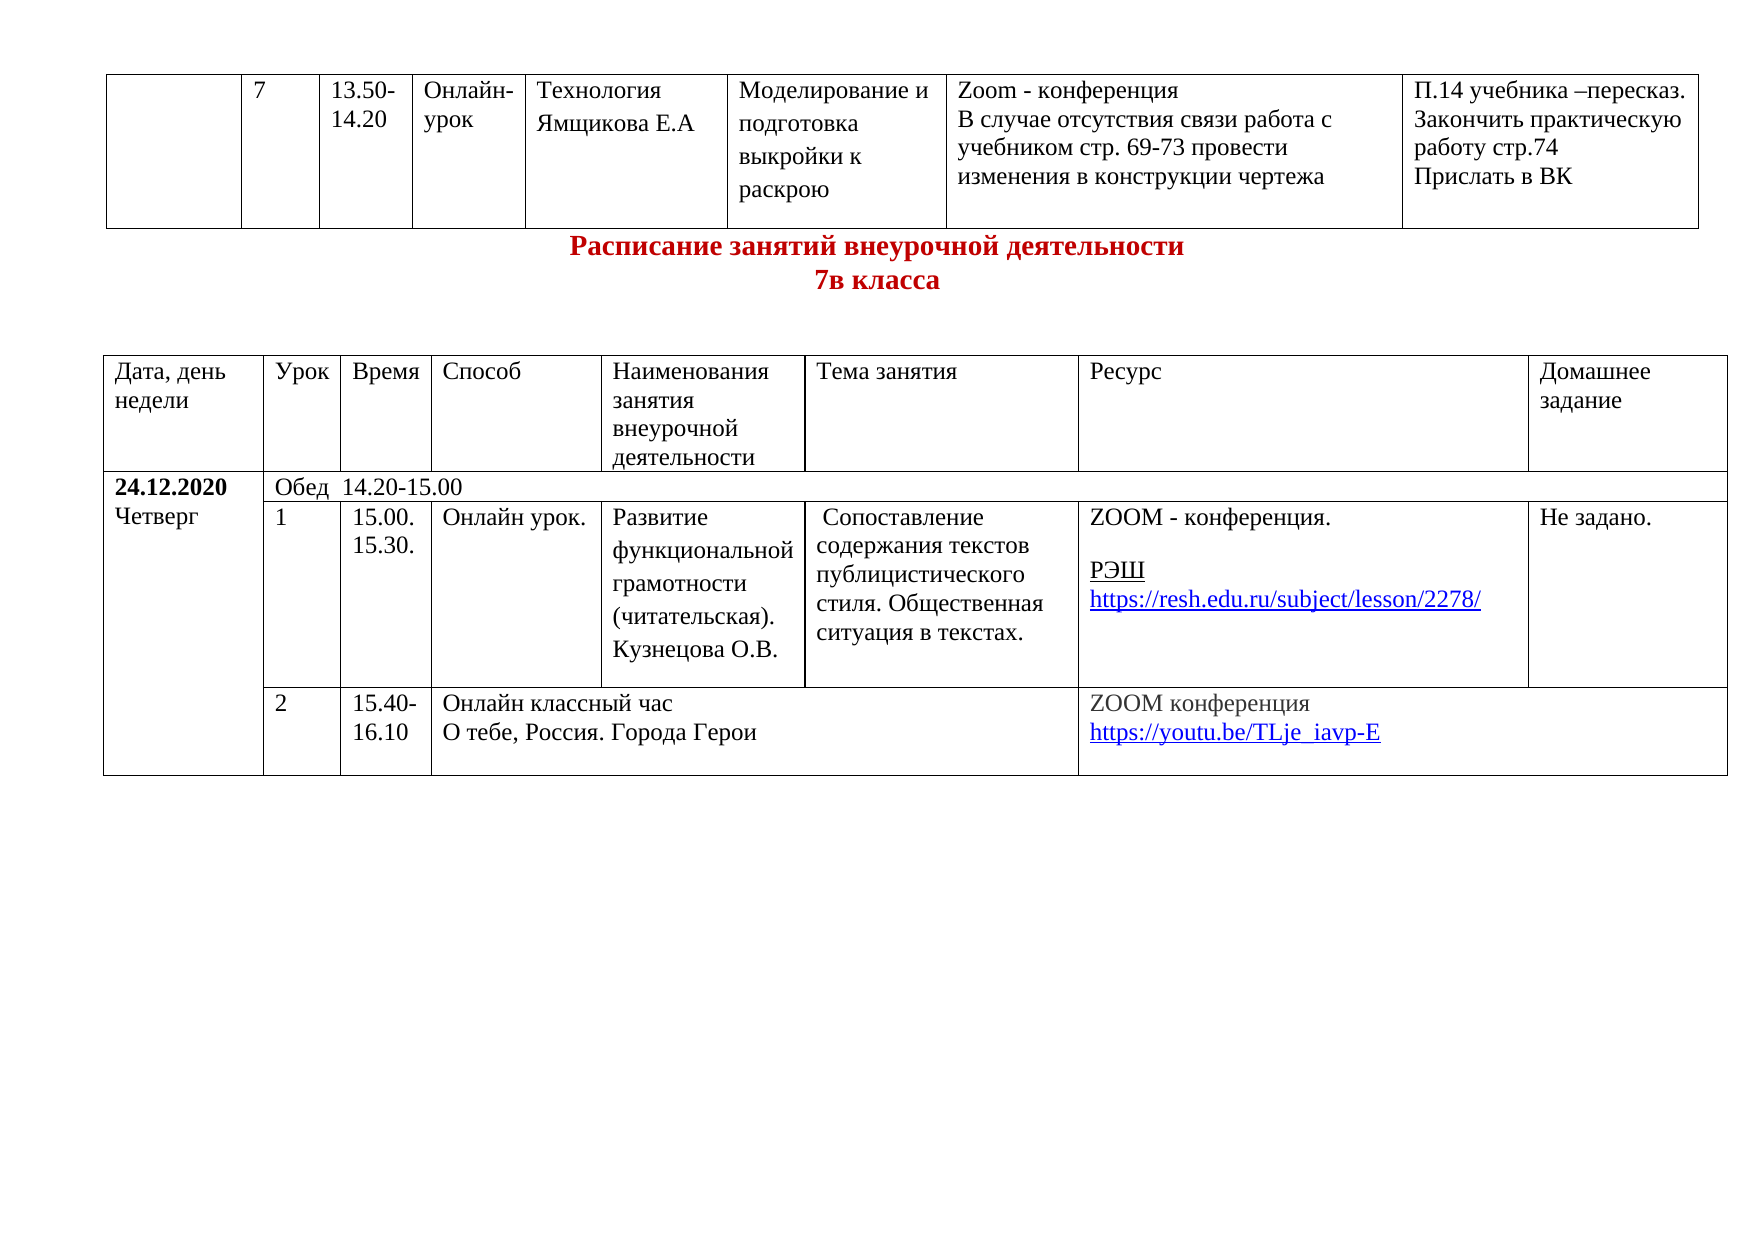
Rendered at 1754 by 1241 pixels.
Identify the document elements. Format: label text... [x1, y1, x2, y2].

table_header Дата, день недели [104, 356, 263, 471]
table_header Тема занятия [806, 356, 1078, 471]
table_cell ZOOM конференция https://youtu.be/TLje_iavp-E [1079, 688, 1727, 774]
table_cell Развитие функциональной грамотности (читательская). Кузнецова О.В. [602, 502, 804, 687]
table_cell 15.00. 15.30. [341, 502, 431, 687]
table_cell 13.50-14.20 [320, 75, 412, 227]
table_cell Zoom - конференция В случае отсутствия связи работа с учебником стр. 69-73 провести изменения в конструкции чертежа [947, 75, 1402, 227]
table_cell Онлайн классный час О тебе, Россия. Города Герои [432, 688, 1078, 774]
table_cell 7 [242, 75, 319, 227]
table_cell П.14 учебника –пересказ. Закончить практическую работу стр.74 Прислать в ВК [1403, 75, 1698, 227]
table_header Наименования занятия внеурочной деятельности [602, 356, 804, 471]
text 7в класса [118, 262, 1636, 296]
table_header Ресурс [1079, 356, 1528, 471]
table_cell Технология Ямщикова Е.А [526, 75, 727, 227]
table_cell Сопоставление содержания текстов публицистического стиля. Общественная ситуация в текстах. [806, 502, 1078, 687]
table_header Способ [432, 356, 601, 471]
table_cell Онлайн-урок [413, 75, 525, 227]
table_header Домашнее задание [1529, 356, 1727, 471]
text Расписание занятий внеурочной деятельности [118, 229, 1636, 262]
table_cell Не задано. [1529, 502, 1727, 687]
table_cell 15.40-16.10 [341, 688, 431, 774]
table_cell Моделирование и подготовка выкройки к раскрою [728, 75, 946, 227]
table_cell Онлайн урок. [432, 502, 601, 687]
table_cell ZOOM - конференция. РЭШ https://resh.edu.ru/subject/lesson/2278/ [1079, 502, 1528, 687]
table_cell Обед 14.20-15.00 [264, 472, 1727, 501]
table_header Урок [264, 356, 340, 471]
table_header Время [341, 356, 431, 471]
table_cell 1 [264, 502, 340, 687]
table_cell 2 [264, 688, 340, 774]
table_cell 24.12.2020 Четверг [104, 472, 263, 774]
